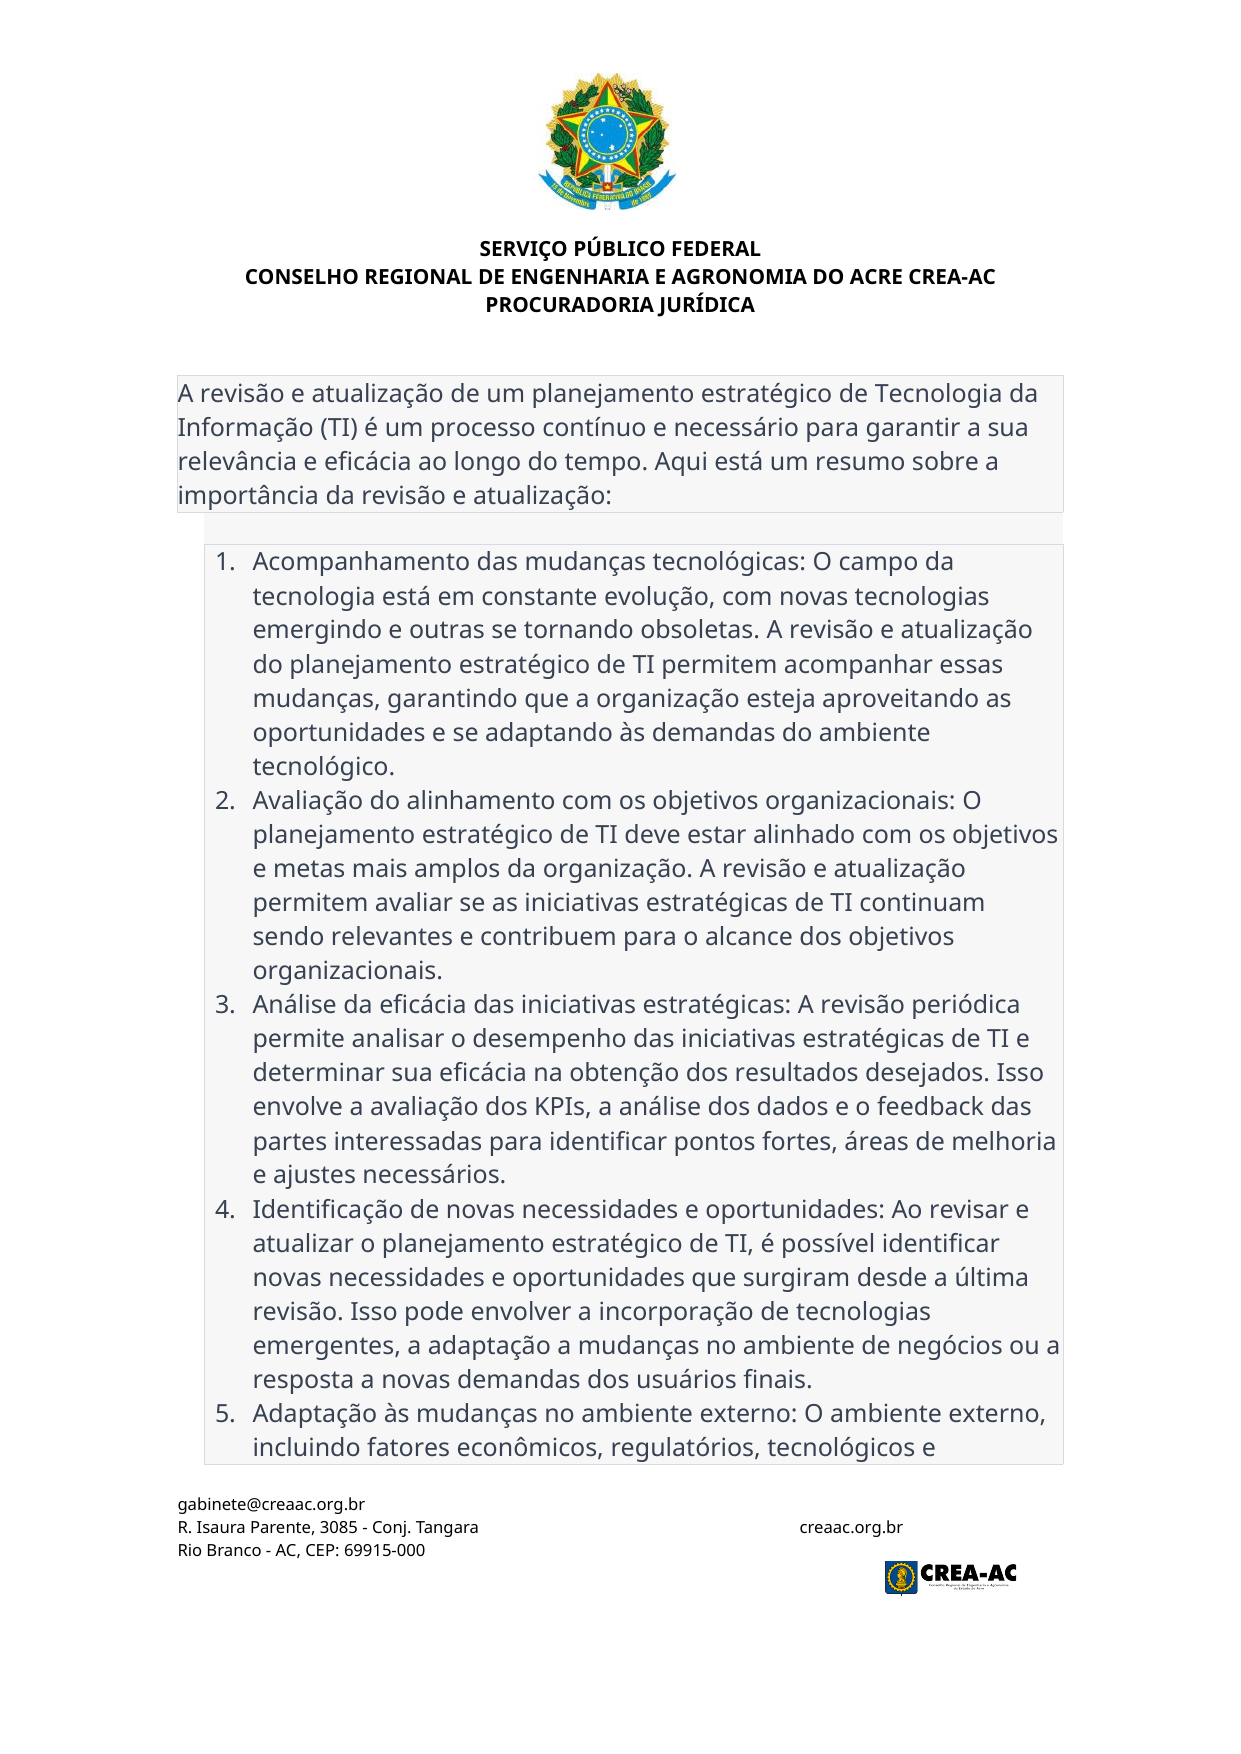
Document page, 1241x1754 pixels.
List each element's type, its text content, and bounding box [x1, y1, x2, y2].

list Acompanhamento das mudanças tecnológicas: O campo da tecnologia está em constante evolução, com novas tecnologias emergindo e outras se tornando obsoletas. A revisão e atualização do planejamento estratégico de TI permitem acompanhar essas mudanças, garantindo que a organização esteja aproveitando as oportunidades e se adaptando às demandas do ambiente tecnológico. [205, 545, 1063, 782]
picture [538, 73, 676, 210]
text A revisão e atualização de um planejamento estratégico de Tecnologia da Informação (TI) é um processo contínuo e necessário para garantir a sua relevância e eficácia ao longo do tempo. Aqui está um resumo sobre a importância da revisão e atualização: [178, 376, 1063, 512]
list Identificação de novas necessidades e oportunidades: Ao revisar e atualizar o planejamento estratégico de TI, é possível identificar novas necessidades e oportunidades que surgiram desde a última revisão. Isso pode envolver a incorporação de tecnologias emergentes, a adaptação a mudanças no ambiente de negócios ou a resposta a novas demandas dos usuários finais. [205, 1191, 1063, 1395]
list Análise da eficácia das iniciativas estratégicas: A revisão periódica permite analisar o desempenho das iniciativas estratégicas de TI e determinar sua eficácia na obtenção dos resultados desejados. Isso envolve a avaliação dos KPIs, a análise dos dados e o feedback das partes interessadas para identificar pontos fortes, áreas de melhoria e ajustes necessários. [205, 986, 1063, 1191]
picture [885, 1561, 1017, 1597]
list Avaliação do alinhamento com os objetivos organizacionais: O planejamento estratégico de TI deve estar alinhado com os objetivos e metas mais amplos da organização. A revisão e atualização permitem avaliar se as iniciativas estratégicas de TI continuam sendo relevantes e contribuem para o alcance dos objetivos organizacionais. [205, 782, 1063, 986]
